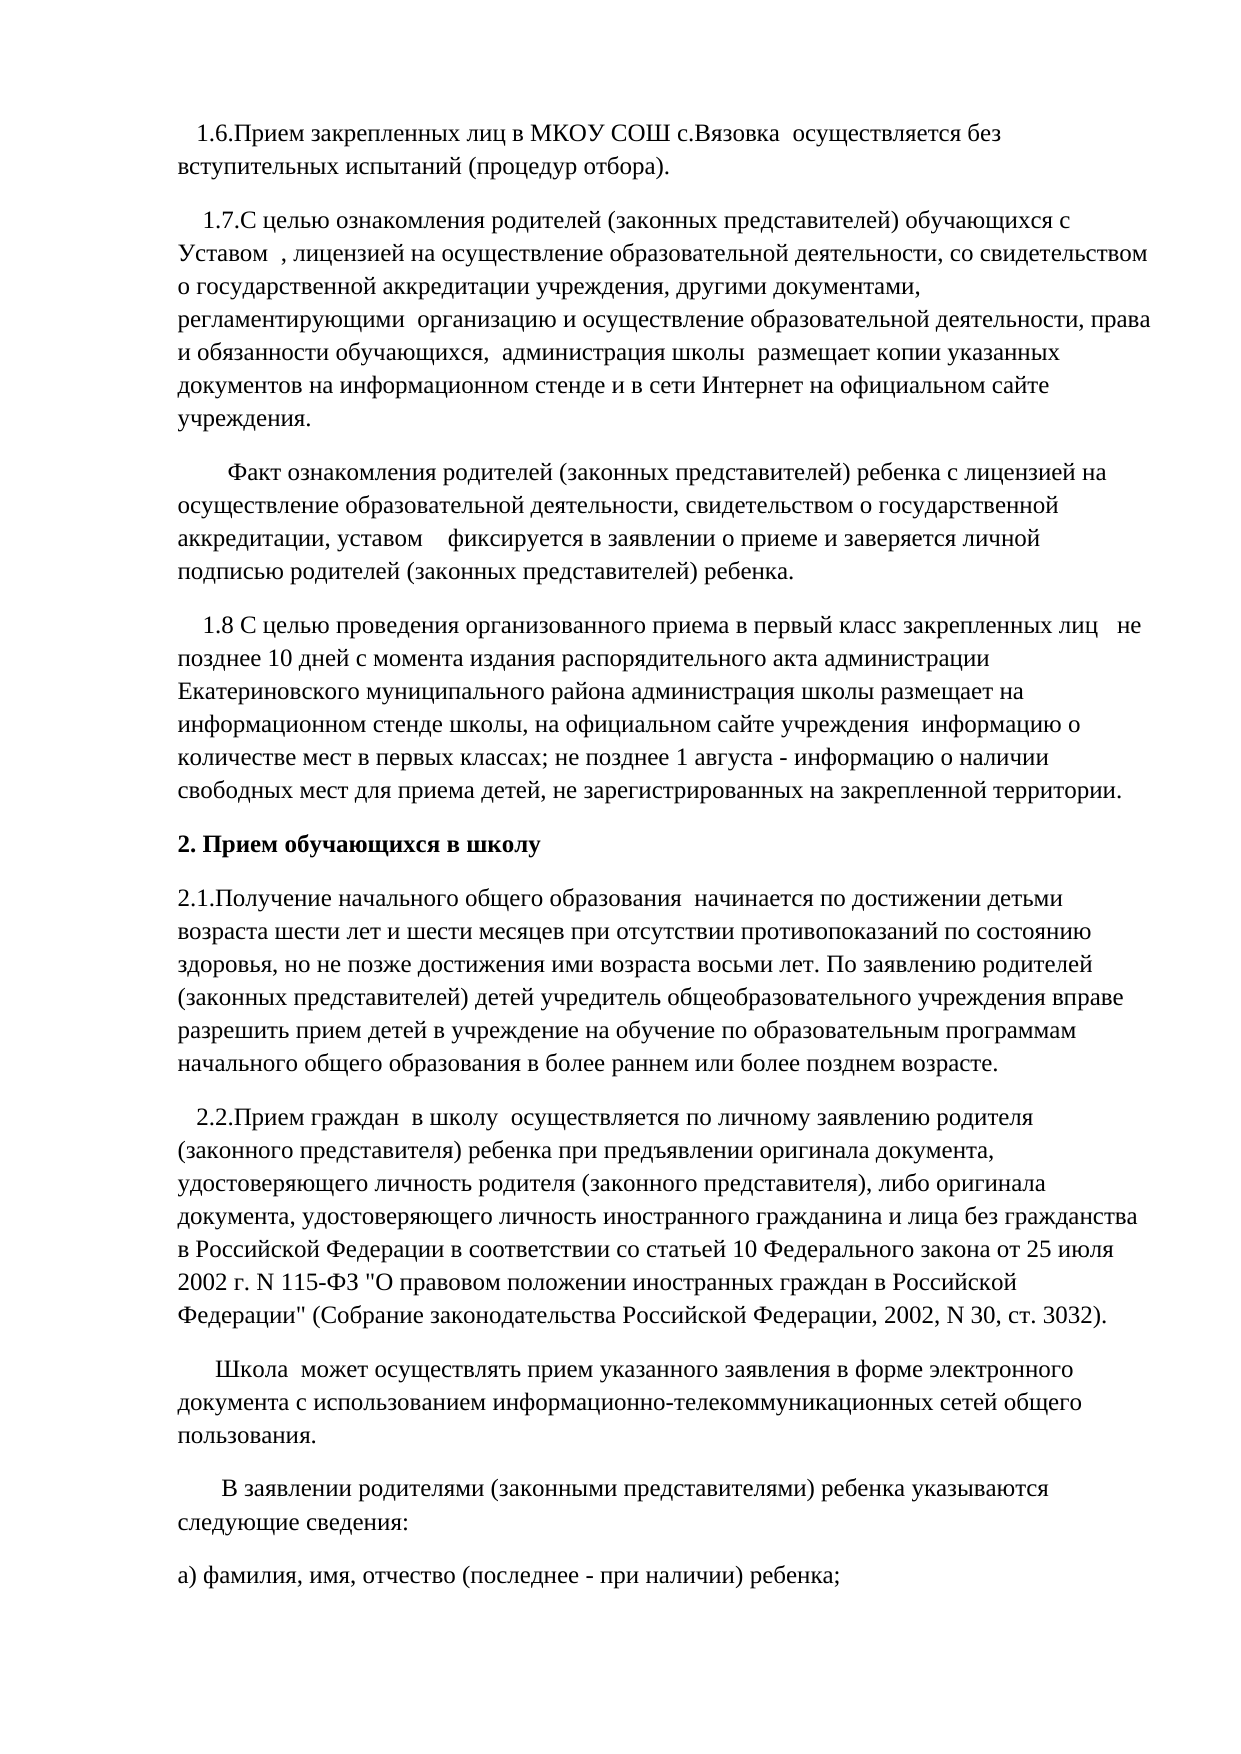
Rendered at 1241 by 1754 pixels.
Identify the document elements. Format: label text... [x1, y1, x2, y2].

text 2. Прием обучающихся в школу [177, 829, 1152, 858]
text Школа может осуществлять прием указанного заявления в форме электронного документа с использованием информационно-телекоммуникационных сетей общего пользования. [177, 1354, 1152, 1448]
text Факт ознакомления родителей (законных представителей) ребенка с лицензией на осуществление образовательной деятельности, свидетельством о государственной аккредитации, уставом фиксируется в заявлении о приеме и заверяется личной подписью родителей (законных представителей) ребенка. [177, 457, 1152, 585]
text 2.2.Прием граждан в школу осуществляется по личному заявлению родителя (законного представителя) ребенка при предъявлении оригинала документа, удостоверяющего личность родителя (законного представителя), либо оригинала документа, удостоверяющего личность иностранного гражданина и лица без гражданства в Российской Федерации в соответствии со статьей 10 Федерального закона от 25 июля 2002 г. N 115-ФЗ "О правовом положении иностранных граждан в Российской Федерации" (Собрание законодательства Российской Федерации, 2002, N 30, ст. 3032). [177, 1102, 1152, 1328]
text 2.1.Получение начального общего образования начинается по достижении детьми возраста шести лет и шести месяцев при отсутствии противопоказаний по состоянию здоровья, но не позже достижения ими возраста восьми лет. По заявлению родителей (законных представителей) детей учредитель общеобразовательного учреждения вправе разрешить прием детей в учреждение на обучение по образовательным программам начального общего образования в более раннем или более позднем возрасте. [177, 883, 1152, 1077]
text 1.8 С целью проведения организованного приема в первый класс закрепленных лиц не позднее 10 дней с момента издания распорядительного акта администрации Екатериновского муниципального района администрация школы размещает на информационном стенде школы, на официальном сайте учреждения информацию о количестве мест в первых классах; не позднее 1 августа - информацию о наличии свободных мест для приема детей, не зарегистрированных на закрепленной территории. [177, 610, 1152, 804]
text В заявлении родителями (законными представителями) ребенка указываются следующие сведения: [177, 1473, 1152, 1535]
text а) фамилия, имя, отчество (последнее - при наличии) ребенка; [177, 1560, 1152, 1589]
text 1.6.Прием закрепленных лиц в МКОУ СОШ с.Вязовка осуществляется без вступительных испытаний (процедур отбора). [177, 118, 1152, 180]
text 1.7.С целью ознакомления родителей (законных представителей) обучающихся с Уставом , лицензией на осуществление образовательной деятельности, со свидетельством о государственной аккредитации учреждения, другими документами, регламентирующими организацию и осуществление образовательной деятельности, права и обязанности обучающихся, администрация школы размещает копии указанных документов на информационном стенде и в сети Интернет на официальном сайте учреждения. [177, 205, 1152, 432]
